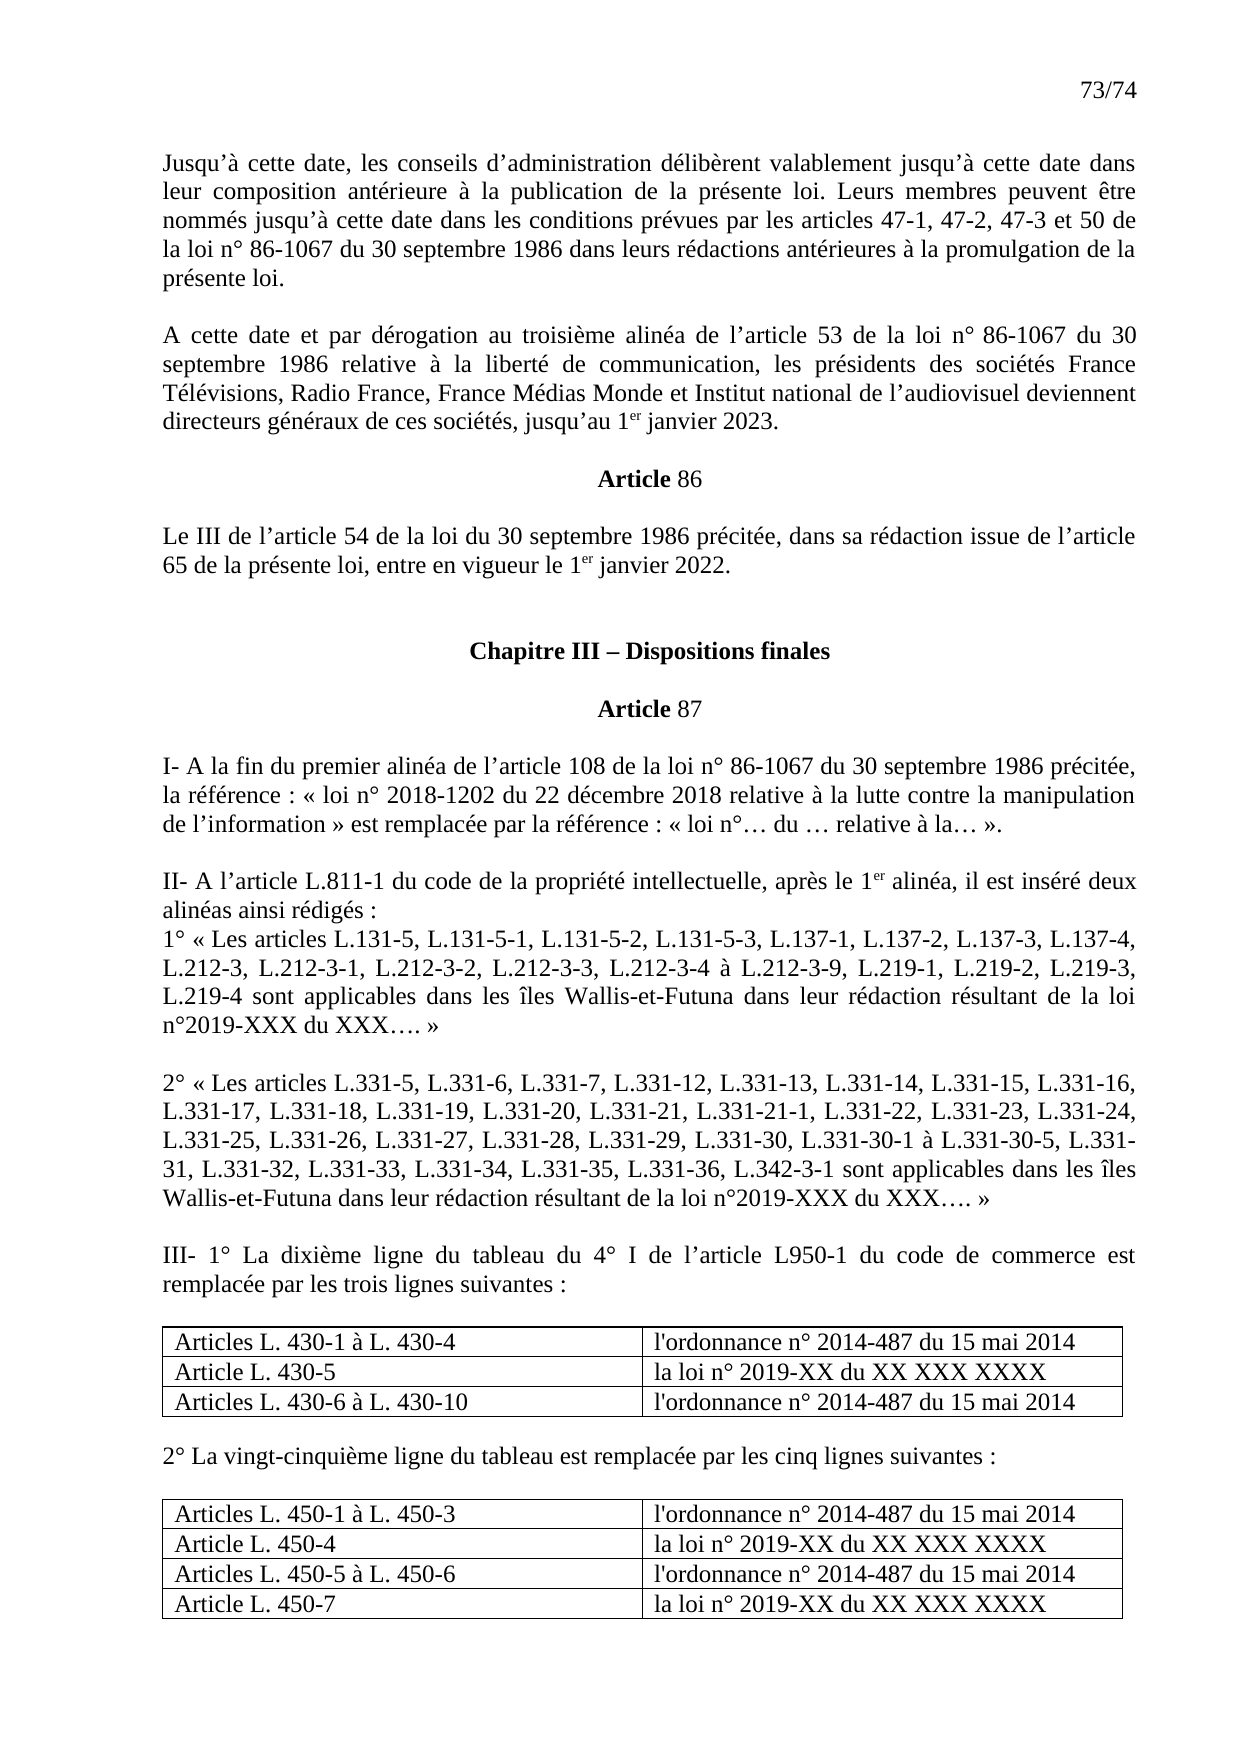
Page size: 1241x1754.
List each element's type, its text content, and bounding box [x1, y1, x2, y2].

text 2° « Les articles L.331-5, L.331-6, L.331-7, L.331-12, L.331-13, L.331-14, L.331-15, L.331-16, L.331-17, L.331-18, L.331-19, L.331-20, L.331-21, L.331-21-1, L.331-22, L.331-23, L.331-24, L.331-25, L.331-26, L.331-27, L.331-28, L.331-29, L.331-30, L.331-30-1 à L.331-30-5, L.331-31, L.331-32, L.331-33, L.331-34, L.331-35, L.331-36, L.342-3-1 sont applicables dans les îles Wallis-et-Futuna dans leur rédaction résultant de la loi n°2019-XXX du XXX…. » [162, 1068, 1137, 1211]
table_cell Article L. 450-7 [163, 1589, 642, 1618]
text Le III de l’article 54 de la loi du 30 septembre 1986 précitée, dans sa rédaction issue de l’article 65 de la présente loi, entre en vigueur le 1er janvier 2022. [162, 521, 1137, 579]
text Article [162, 464, 1137, 493]
text 2° La vingt-cinquième ligne du tableau est remplacée par les cinq lignes suivantes : [162, 1441, 1137, 1470]
table_cell la loi n° 2019-XX du XX XXX XXXX [643, 1529, 1122, 1558]
table_cell Articles L. 430-6 à L. 430-10 [163, 1387, 642, 1416]
table_cell l'ordonnance n° 2014-487 du 15 mai 2014 [643, 1387, 1122, 1416]
table_cell Article L. 450-4 [163, 1529, 642, 1558]
text A cette date et par dérogation au troisième alinéa de l’article 53 de la loi n° 86-1067 du 30 septembre 1986 relative à la liberté de communication, les présidents des sociétés France Télévisions, Radio France, France Médias Monde et Institut national de l’audiovisuel deviennent directeurs généraux de ces sociétés, jusqu’au 1er janvier 2023. [162, 320, 1137, 435]
table_header l'ordonnance n° 2014-487 du 15 mai 2014 [643, 1500, 1122, 1528]
text III- 1° La dixième ligne du tableau du 4° I de l’article L950-1 du code de commerce est remplacée par les trois lignes suivantes : [162, 1240, 1137, 1298]
text I- A la fin du premier alinéa de l’article 108 de la loi n° 86-1067 du 30 septembre 1986 précitée, la référence : « loi n° 2018-1202 du 22 décembre 2018 relative à la lutte contre la manipulation de l’information » est remplacée par la référence : « loi n°… du … relative à la… ». [162, 751, 1137, 838]
table_header Articles L. 450-1 à L. 450-3 [163, 1500, 642, 1528]
table_cell la loi n° 2019-XX du XX XXX XXXX [643, 1589, 1122, 1618]
table_cell Article L. 430-5 [163, 1357, 642, 1386]
table_cell l'ordonnance n° 2014-487 du 15 mai 2014 [643, 1559, 1122, 1588]
table_cell la loi n° 2019-XX du XX XXX XXXX [643, 1357, 1122, 1386]
table_header l'ordonnance n° 2014-487 du 15 mai 2014 [643, 1328, 1122, 1356]
text Jusqu’à cette date, les conseils d’administration délibèrent valablement jusqu’à cette date dans leur composition antérieure à la publication de la présente loi. Leurs membres peuvent être nommés jusqu’à cette date dans les conditions prévues par les articles 47-1, 47-2, 47-3 et 50 de la loi n° 86-1067 du 30 septembre 1986 dans leurs rédactions antérieures à la promulgation de la présente loi. [162, 148, 1137, 291]
table_header Articles L. 430-1 à L. 430-4 [163, 1328, 642, 1356]
table_cell Articles L. 450-5 à L. 450-6 [163, 1559, 642, 1588]
text 1° « Les articles L.131-5, L.131-5-1, L.131-5-2, L.131-5-3, L.137-1, L.137-2, L.137-3, L.137-4, L.212-3, L.212-3-1, L.212-3-2, L.212-3-3, L.212-3-4 à L.212-3-9, L.219-1, L.219-2, L.219-3, L.219-4 sont applicables dans les îles Wallis-et-Futuna dans leur rédaction résultant de la loi n°2019-XXX du XXX…. » [162, 924, 1137, 1039]
text II- A l’article L.811-1 du code de la propriété intellectuelle, après le 1er alinéa, il est inséré deux alinéas ainsi rédigés : [162, 866, 1137, 924]
text Article [162, 694, 1137, 723]
text Chapitre III – Dispositions finales [162, 636, 1137, 665]
